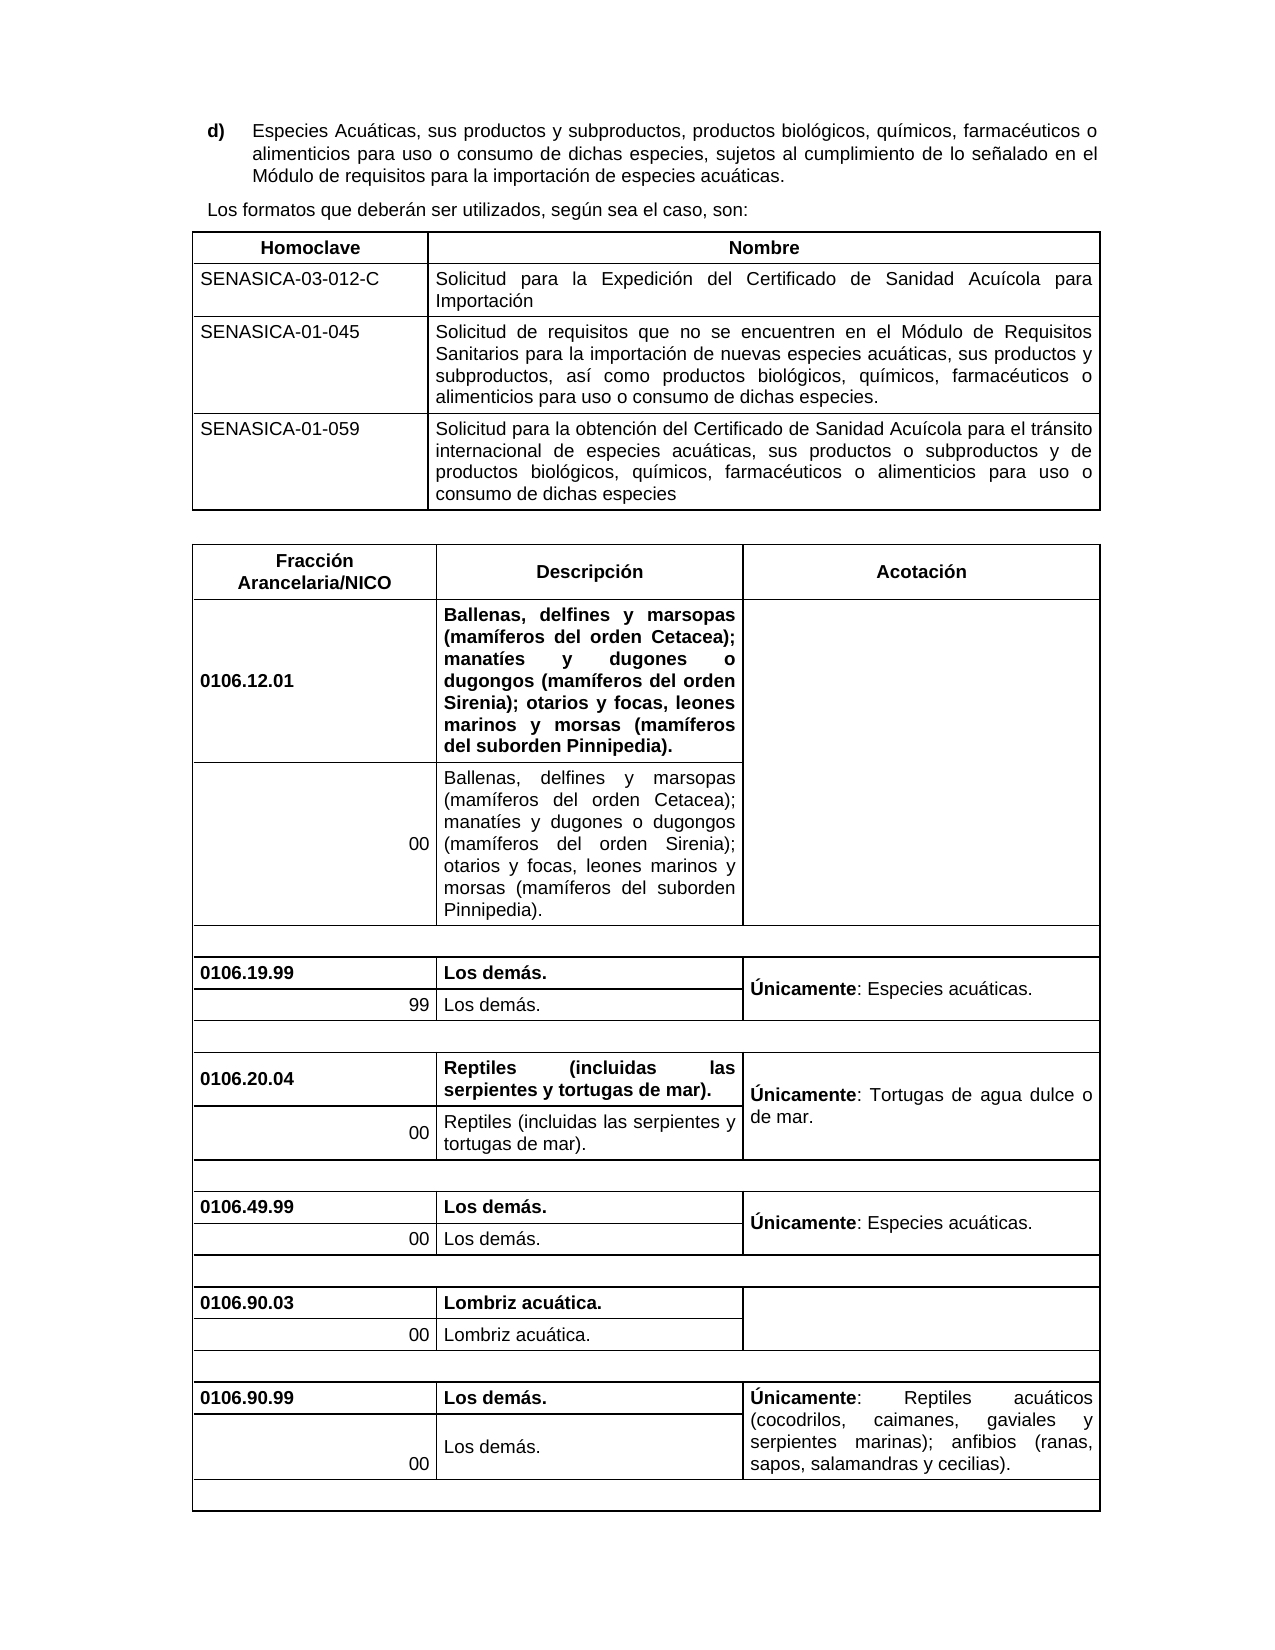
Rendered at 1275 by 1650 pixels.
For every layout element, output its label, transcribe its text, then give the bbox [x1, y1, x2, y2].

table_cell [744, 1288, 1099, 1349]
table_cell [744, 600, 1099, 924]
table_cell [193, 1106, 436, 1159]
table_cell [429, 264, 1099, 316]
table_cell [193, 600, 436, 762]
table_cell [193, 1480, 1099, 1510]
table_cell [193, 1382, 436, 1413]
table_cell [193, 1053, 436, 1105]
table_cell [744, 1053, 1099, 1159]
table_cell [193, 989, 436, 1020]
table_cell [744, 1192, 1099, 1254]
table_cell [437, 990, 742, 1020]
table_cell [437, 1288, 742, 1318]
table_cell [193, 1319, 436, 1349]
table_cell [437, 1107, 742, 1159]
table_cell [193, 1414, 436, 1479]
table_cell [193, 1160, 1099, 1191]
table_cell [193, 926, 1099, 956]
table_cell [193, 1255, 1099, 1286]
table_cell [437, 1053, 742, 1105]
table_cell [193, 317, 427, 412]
text Los formatos que deberán ser utilizados, según sea el caso, son: [177, 198, 1098, 221]
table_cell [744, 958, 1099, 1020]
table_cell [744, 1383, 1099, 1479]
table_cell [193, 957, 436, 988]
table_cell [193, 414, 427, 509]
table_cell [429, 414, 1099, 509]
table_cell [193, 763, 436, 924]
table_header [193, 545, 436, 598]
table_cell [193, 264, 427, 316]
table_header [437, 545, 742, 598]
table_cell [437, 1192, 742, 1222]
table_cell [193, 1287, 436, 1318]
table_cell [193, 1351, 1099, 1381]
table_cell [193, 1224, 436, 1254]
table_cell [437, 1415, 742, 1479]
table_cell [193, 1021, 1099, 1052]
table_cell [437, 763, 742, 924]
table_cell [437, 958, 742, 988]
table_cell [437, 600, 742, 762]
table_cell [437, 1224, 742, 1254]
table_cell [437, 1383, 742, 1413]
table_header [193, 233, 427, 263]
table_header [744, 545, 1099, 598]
text d) Especies Acuáticas, sus productos y subproductos, productos biológicos, químicos, farmacéuticos o alimenticios para uso o consumo de dichas especies, sujetos al cumplimiento de lo señalado en el Módulo de requisitos para la importación de especies acuáticas. [207, 120, 1098, 187]
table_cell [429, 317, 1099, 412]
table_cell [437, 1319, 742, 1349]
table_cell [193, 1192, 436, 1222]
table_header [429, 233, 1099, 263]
